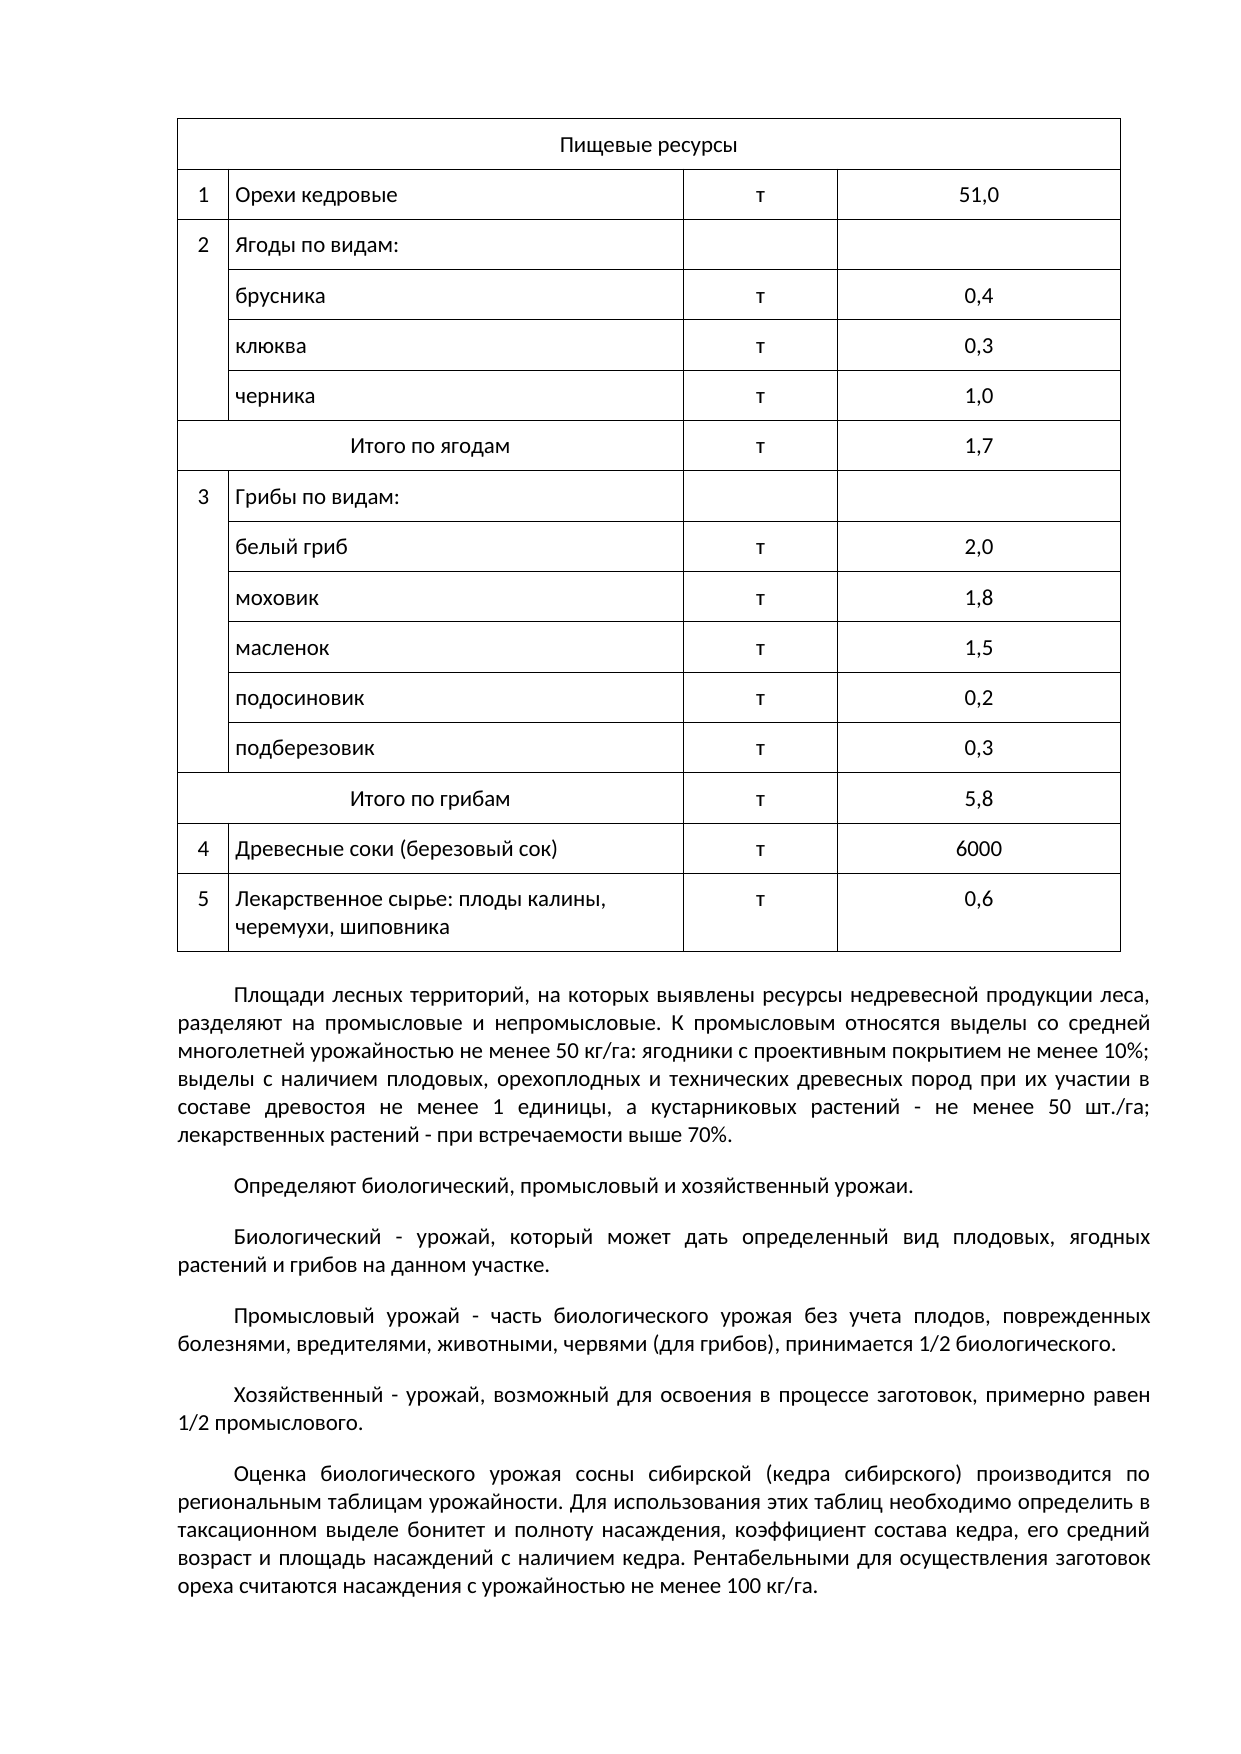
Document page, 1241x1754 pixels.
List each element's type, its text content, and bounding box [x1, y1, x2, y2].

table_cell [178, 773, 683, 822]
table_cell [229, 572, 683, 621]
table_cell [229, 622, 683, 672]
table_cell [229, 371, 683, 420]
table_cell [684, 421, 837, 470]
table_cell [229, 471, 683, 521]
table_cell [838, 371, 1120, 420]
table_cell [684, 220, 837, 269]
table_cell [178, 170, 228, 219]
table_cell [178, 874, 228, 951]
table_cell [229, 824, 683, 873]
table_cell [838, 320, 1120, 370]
text Оценка биологического урожая сосны сибирской (кедра сибирского) производится по региональным таблицам урожайности. Для использования этих таблиц необходимо определить в таксационном выделе бонитет и полноту насаждения, коэффициент состава кедра, его средний возраст и площадь насаждений с наличием кедра. Рентабельными для осуществления заготовок ореха считаются насаждения с урожайностью не менее 100 кг/га. [177, 1459, 1152, 1599]
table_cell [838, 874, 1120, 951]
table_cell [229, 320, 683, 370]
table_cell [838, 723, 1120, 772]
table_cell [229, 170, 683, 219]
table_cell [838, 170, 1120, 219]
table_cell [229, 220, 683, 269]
text Промысловый урожай - часть биологического урожая без учета плодов, поврежденных болезнями, вредителями, животными, червями (для грибов), принимается 1/2 биологического. [177, 1301, 1152, 1357]
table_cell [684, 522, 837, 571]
text Биологический - урожай, который может дать определенный вид плодовых, ягодных растений и грибов на данном участке. [177, 1222, 1152, 1278]
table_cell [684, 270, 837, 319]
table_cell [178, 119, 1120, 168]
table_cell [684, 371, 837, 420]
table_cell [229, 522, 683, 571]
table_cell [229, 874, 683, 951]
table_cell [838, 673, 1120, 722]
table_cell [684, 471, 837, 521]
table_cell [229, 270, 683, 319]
text Площади лесных территорий, на которых выявлены ресурсы недревесной продукции леса, разделяют на промысловые и непромысловые. К промысловым относятся выделы со средней многолетней урожайностью не менее 50 кг/га: ягодники с проективным покрытием не менее 10%; выделы с наличием плодовых, орехоплодных и технических древесных пород при их участии в составе древостоя не менее 1 единицы, а кустарниковых растений - не менее 50 шт./га; лекарственных растений - при встречаемости выше 70%. [177, 980, 1152, 1148]
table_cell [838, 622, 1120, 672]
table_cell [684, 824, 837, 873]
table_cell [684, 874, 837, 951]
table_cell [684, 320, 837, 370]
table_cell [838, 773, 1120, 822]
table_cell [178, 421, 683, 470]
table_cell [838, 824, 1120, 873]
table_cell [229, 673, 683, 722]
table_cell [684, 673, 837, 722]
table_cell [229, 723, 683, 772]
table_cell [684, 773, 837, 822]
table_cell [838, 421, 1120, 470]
text Определяют биологический, промысловый и хозяйственный урожаи. [177, 1171, 1152, 1199]
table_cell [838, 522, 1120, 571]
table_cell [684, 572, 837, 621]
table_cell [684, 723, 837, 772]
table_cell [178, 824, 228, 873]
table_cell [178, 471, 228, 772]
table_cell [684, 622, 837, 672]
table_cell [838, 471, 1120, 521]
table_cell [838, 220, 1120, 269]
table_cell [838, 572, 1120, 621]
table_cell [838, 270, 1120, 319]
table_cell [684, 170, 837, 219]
text Хозяйственный - урожай, возможный для освоения в процессе заготовок, примерно равен 1/2 промыслового. [177, 1380, 1152, 1436]
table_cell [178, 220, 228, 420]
